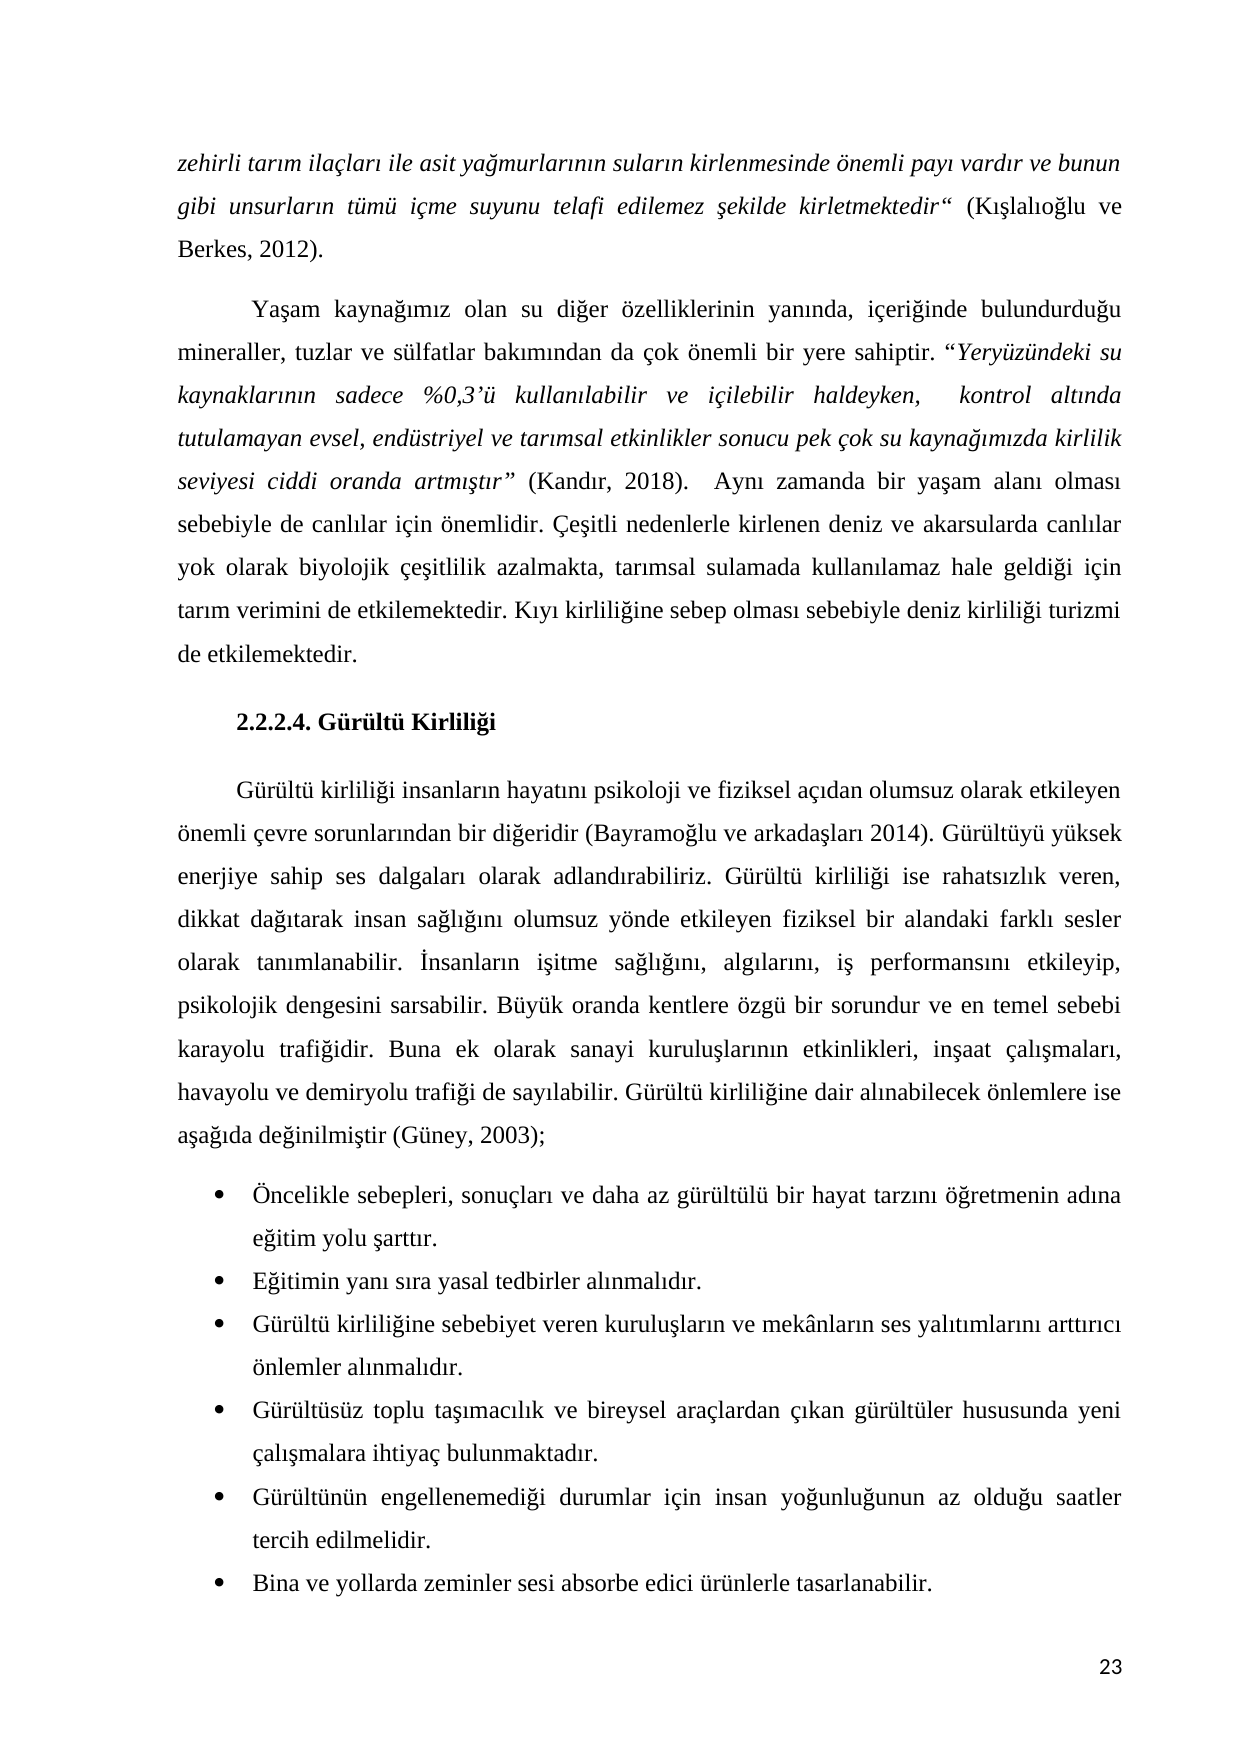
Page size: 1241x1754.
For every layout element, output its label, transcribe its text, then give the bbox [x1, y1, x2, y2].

list Gürültüsüz toplu taşımacılık ve bireysel araçlardan çıkan gürültüler hususunda yeni çalışmalara ihtiyaç bulunmaktadır. [215, 1395, 1122, 1467]
list Gürültü kirliliğine sebebiyet veren kuruluşların ve mekânların ses yalıtımlarını arttırıcı önlemler alınmalıdır. [215, 1309, 1122, 1381]
list Öncelikle sebepleri, sonuçları ve daha az gürültülü bir hayat tarzını öğretmenin adına eğitim yolu şarttır. [215, 1180, 1122, 1252]
text Gürültü kirliliği insanların hayatını psikoloji ve fiziksel açıdan olumsuz olarak etkileyen önemli çevre sorunlarından bir diğeridir (Bayramoğlu ve arkadaşları 2014). Gürültüyü yüksek enerjiye sahip ses dalgaları olarak adlandırabiliriz. Gürültü kirliliği ise rahatsızlık veren, dikkat dağıtarak insan sağlığını olumsuz yönde etkileyen fiziksel bir alandaki farklı sesler olarak tanımlanabilir. İnsanların işitme sağlığını, algılarını, iş performansını etkileyip, psikolojik dengesini sarsabilir. Büyük oranda kentlere özgü bir sorundur ve en temel sebebi karayolu trafiğidir. Buna ek olarak sanayi kuruluşlarının etkinlikleri, inşaat çalışmaları, havayolu ve demiryolu trafiği de sayılabilir. Gürültü kirliliğine dair alınabilecek önlemlere ise aşağıda değinilmiştir (Güney, 2003); [177, 775, 1122, 1149]
list Gürültünün engellenemediği durumlar için insan yoğunluğunun az olduğu saatler tercih edilmelidir. [215, 1482, 1122, 1553]
list Eğitimin yanı sıra yasal tedbirler alınmalıdır. [215, 1266, 1122, 1295]
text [177, 148, 1122, 263]
subtitle 2.2.2.4. Gürültü Kirliliği [236, 707, 1122, 736]
text Yaşam kaynağımız olan su diğer özelliklerinin yanında, içeriğinde bulundurduğu mineraller, tuzlar ve sülfatlar bakımından da çok önemli bir yere sahiptir. “Yeryüzündeki su kaynaklarının sadece %0,3’ü kullanılabilir ve içilebilir haldeyken, kontrol altında tutulamayan evsel, endüstriyel ve tarımsal etkinlikler sonucu pek çok su kaynağımızda kirlilik seviyesi ciddi oranda artmıştır” (Kandır, 2018). Aynı zamanda bir yaşam alanı olması sebebiyle de canlılar için önemlidir. Çeşitli nedenlerle kirlenen deniz ve akarsularda canlılar yok olarak biyolojik çeşitlilik azalmakta, tarımsal sulamada kullanılamaz hale geldiği için tarım verimini de etkilemektedir. Kıyı kirliliğine sebep olması sebebiyle deniz kirliliği turizmi de etkilemektedir. [177, 294, 1122, 667]
list Bina ve yollarda zeminler sesi absorbe edici ürünlerle tasarlanabilir. [215, 1568, 1122, 1597]
